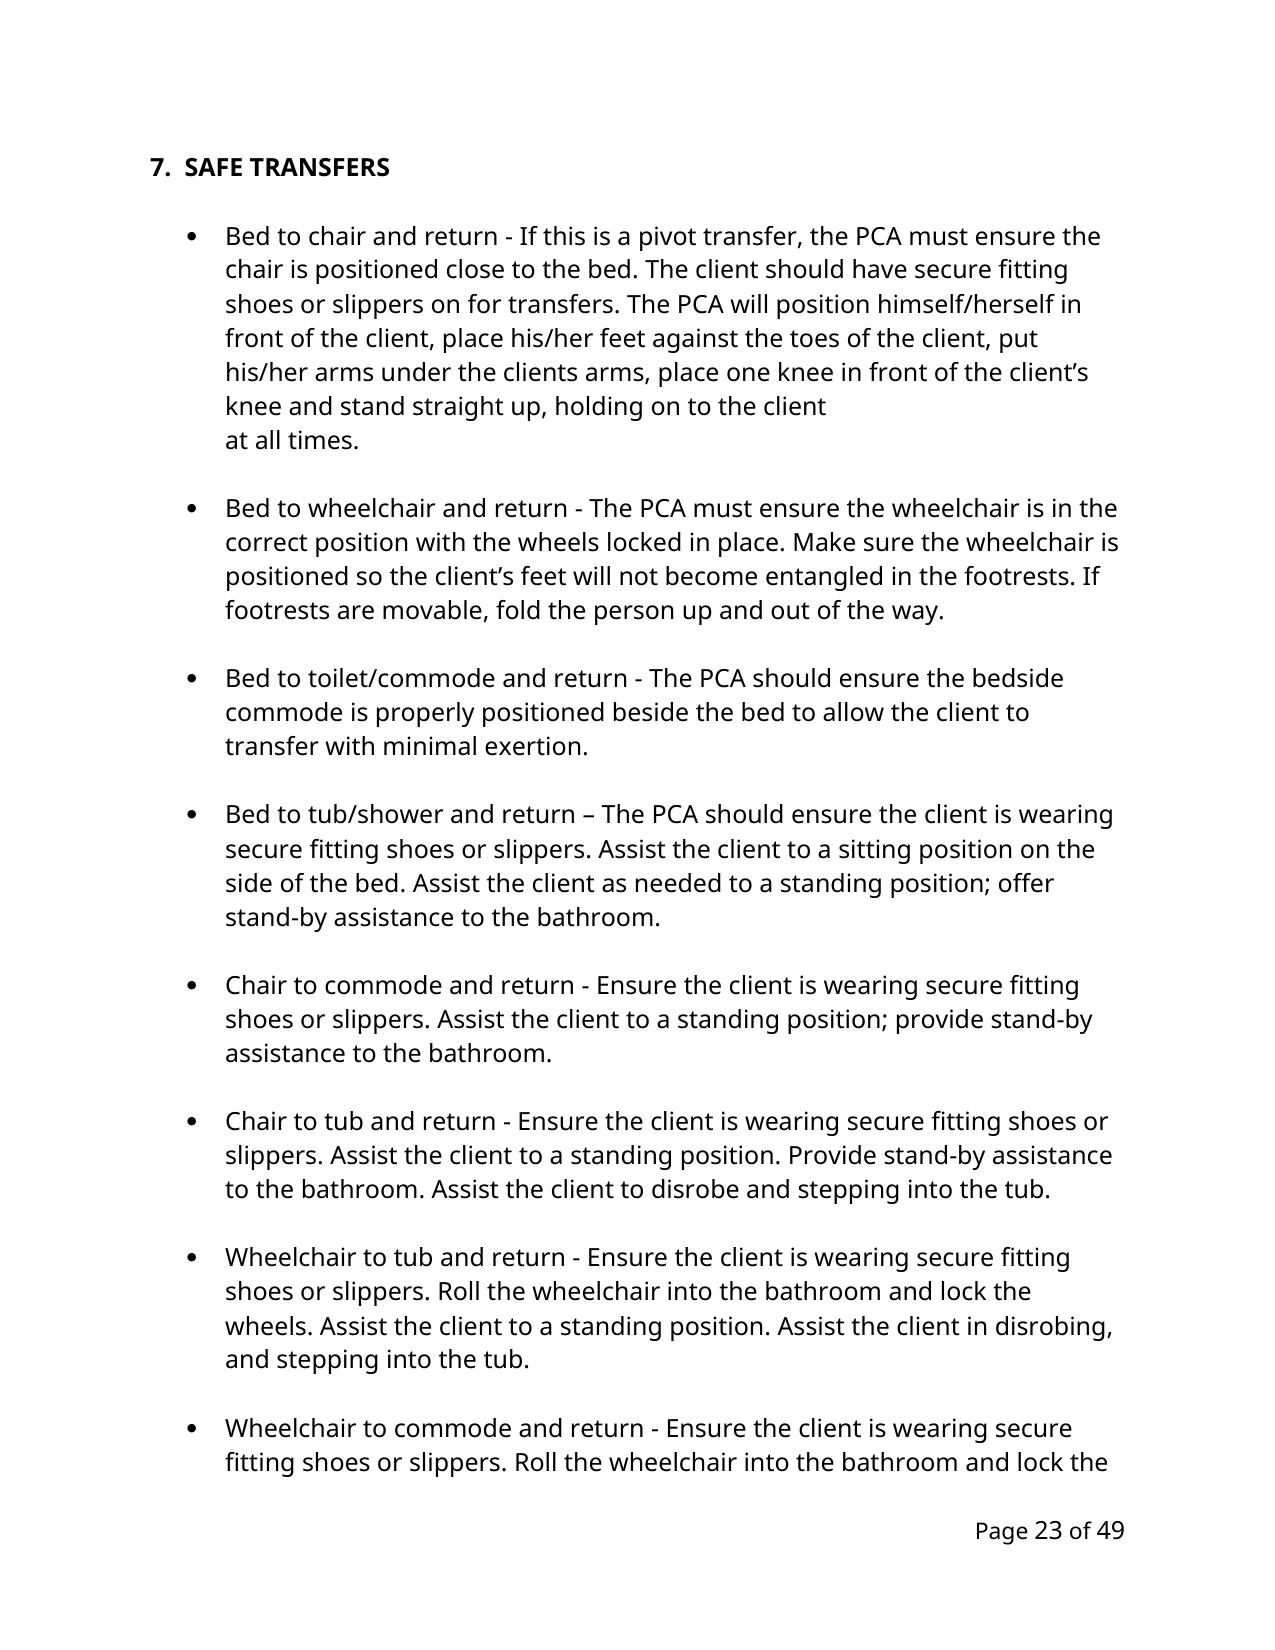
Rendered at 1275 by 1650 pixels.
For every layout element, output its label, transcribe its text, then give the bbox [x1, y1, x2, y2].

list Bed to wheelchair and return - The PCA must ensure the wheelchair is in the correct position with the wheels locked in place. Make sure the wheelchair is positioned so the client’s feet will not become entangled in the footrests. If footrests are movable, fold the person up and out of the way. [187, 491, 1125, 627]
text at all times. [225, 422, 1125, 457]
list Bed to toilet/commode and return - The PCA should ensure the bedside commode is properly positioned beside the bed to allow the client to transfer with minimal exertion. [187, 661, 1125, 763]
list Bed to chair and return - If this is a pivot transfer, the PCA must ensure the chair is positioned close to the bed. The client should have secure fitting shoes or slippers on for transfers. The PCA will position himself/herself in front of the client, place his/her feet against the toes of the client, put his/her arms under the clients arms, place one knee in front of the client’s knee and stand straight up, holding on to the client [187, 218, 1125, 422]
list Wheelchair to tub and return - Ensure the client is wearing secure fitting shoes or slippers. Roll the wheelchair into the bathroom and lock the wheels. Assist the client to a standing position. Assist the client in disrobing, and stepping into the tub. [187, 1240, 1125, 1376]
list Bed to tub/shower and return – The PCA should ensure the client is wearing secure fitting shoes or slippers. Assist the client to a sitting position on the side of the bed. Assist the client as needed to a standing position; offer stand-by assistance to the bathroom. [187, 797, 1125, 933]
list Chair to commode and return - Ensure the client is wearing secure fitting shoes or slippers. Assist the client to a standing position; provide stand-by assistance to the bathroom. [187, 967, 1125, 1070]
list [187, 1410, 1125, 1478]
text 7. SAFE TRANSFERS [150, 150, 1125, 184]
list Chair to tub and return - Ensure the client is wearing secure fitting shoes or slippers. Assist the client to a standing position. Provide stand-by assistance to the bathroom. Assist the client to disrobe and stepping into the tub. [187, 1104, 1125, 1206]
